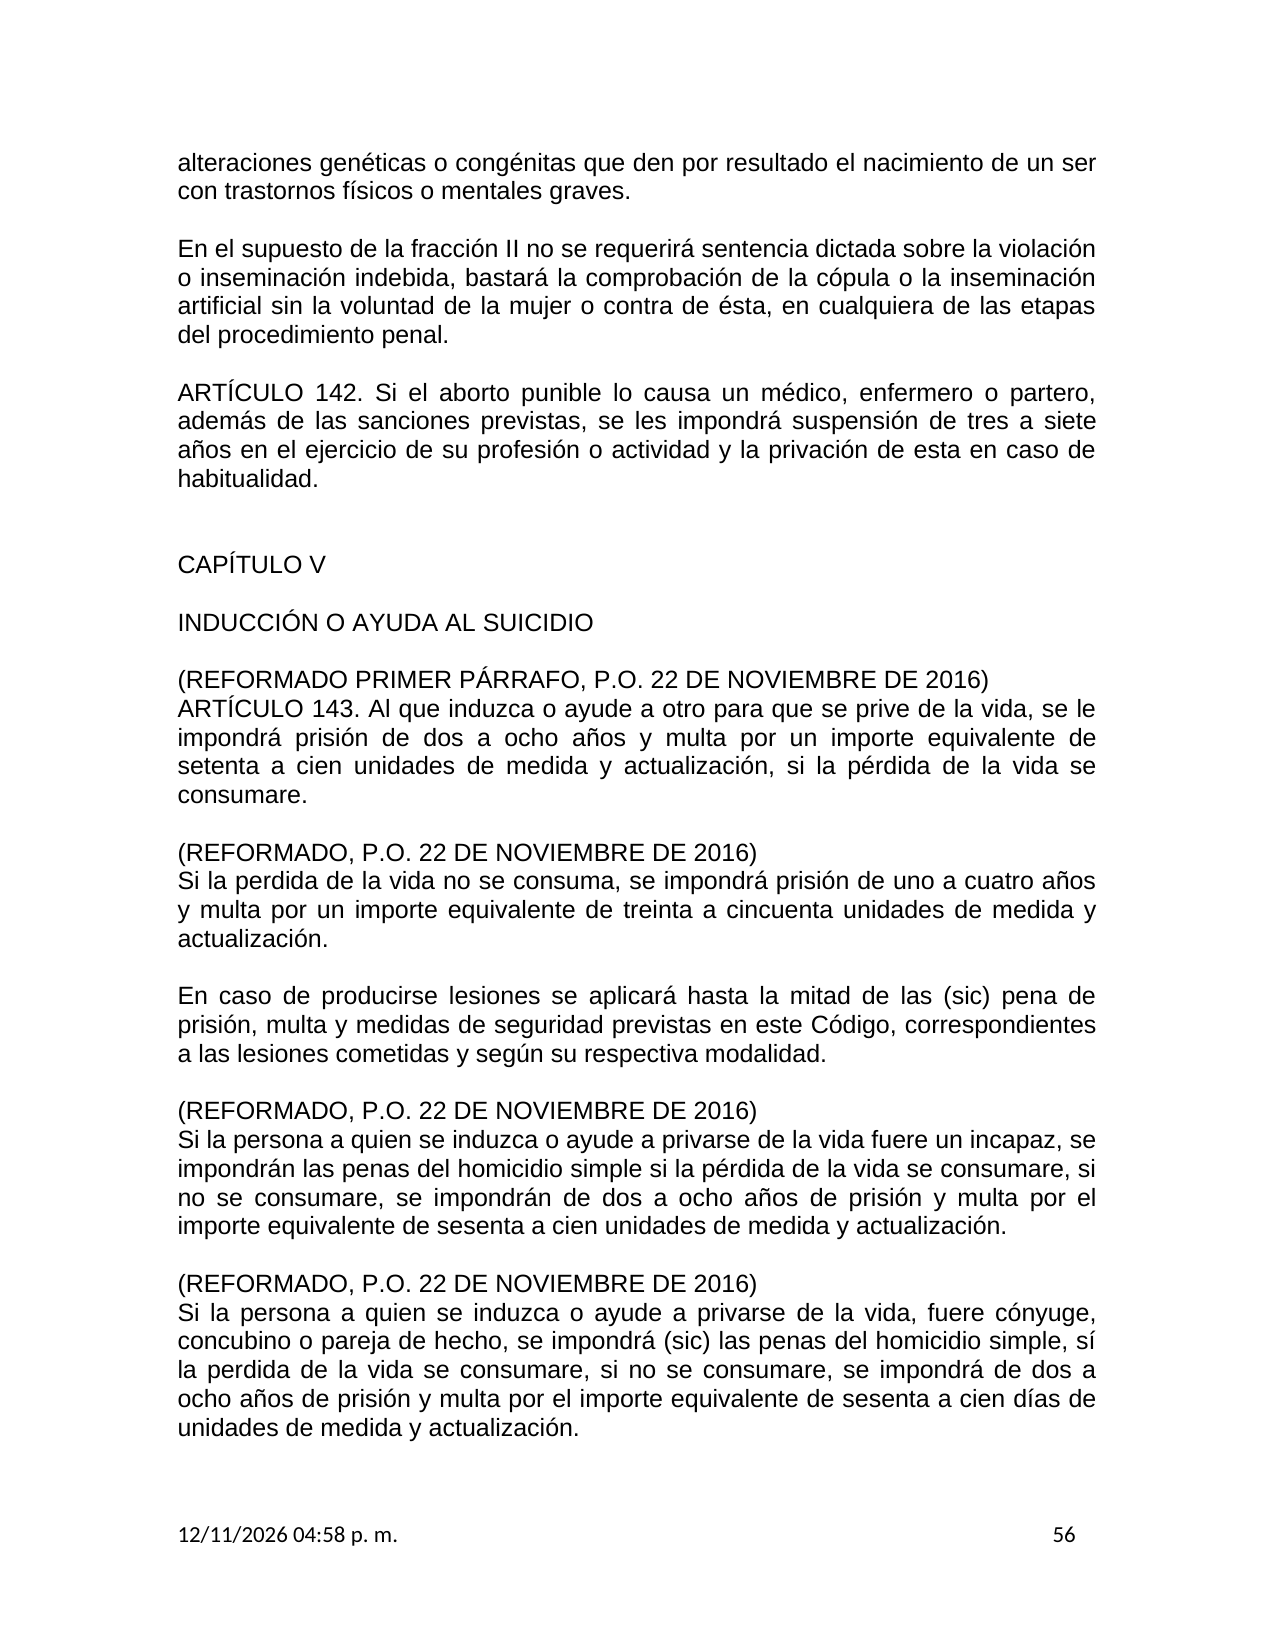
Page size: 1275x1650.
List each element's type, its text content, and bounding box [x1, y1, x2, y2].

text En el supuesto de la fracción II no se requerirá sentencia dictada sobre la violación o inseminación indebida, bastará la comprobación de la cópula o la inseminación artificial sin la voluntad de la mujer o contra de ésta, en cualquiera de las etapas del procedimiento penal. [177, 234, 1098, 349]
text (REFORMADO, P.O. 22 DE NOVIEMBRE DE 2016) [177, 1096, 1098, 1125]
text Si la persona a quien se induzca o ayude a privarse de la vida, fuere cónyuge, concubino o pareja de hecho, se impondrá (sic) las penas del homicidio simple, sí la perdida de la vida se consumare, si no se consumare, se impondrá de dos a ocho años de prisión y multa por el importe equivalente de sesenta a cien días de unidades de medida y actualización. [177, 1298, 1098, 1441]
text INDUCCIÓN O AYUDA AL SUICIDIO [177, 608, 1098, 636]
text Si la perdida de la vida no se consuma, se impondrá prisión de uno a cuatro años y multa por un importe equivalente de treinta a cincuenta unidades de medida y actualización. [177, 866, 1098, 953]
text (REFORMADO, P.O. 22 DE NOVIEMBRE DE 2016) [177, 1269, 1098, 1298]
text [177, 148, 1098, 205]
text ARTÍCULO 143. Al que induzca o ayude a otro para que se prive de la vida, se le impondrá prisión de dos a ocho años y multa por un importe equivalente de setenta a cien unidades de medida y actualización, si la pérdida de la vida se consumare. [177, 694, 1098, 809]
text ARTÍCULO 142. Si el aborto punible lo causa un médico, enfermero o partero, además de las sanciones previstas, se les impondrá suspensión de tres a siete años en el ejercicio de su profesión o actividad y la privación de esta en caso de habitualidad. [177, 378, 1098, 493]
text En caso de producirse lesiones se aplicará hasta la mitad de las (sic) pena de prisión, multa y medidas de seguridad previstas en este Código, correspondientes a las lesiones cometidas y según su respectiva modalidad. [177, 981, 1098, 1068]
text (REFORMADO PRIMER PÁRRAFO, P.O. 22 DE NOVIEMBRE DE 2016) [177, 665, 1098, 694]
text CAPÍTULO V [177, 550, 1098, 579]
text (REFORMADO, P.O. 22 DE NOVIEMBRE DE 2016) [177, 838, 1098, 866]
text Si la persona a quien se induzca o ayude a privarse de la vida fuere un incapaz, se impondrán las penas del homicidio simple si la pérdida de la vida se consumare, si no se consumare, se impondrán de dos a ocho años de prisión y multa por el importe equivalente de sesenta a cien unidades de medida y actualización. [177, 1125, 1098, 1240]
